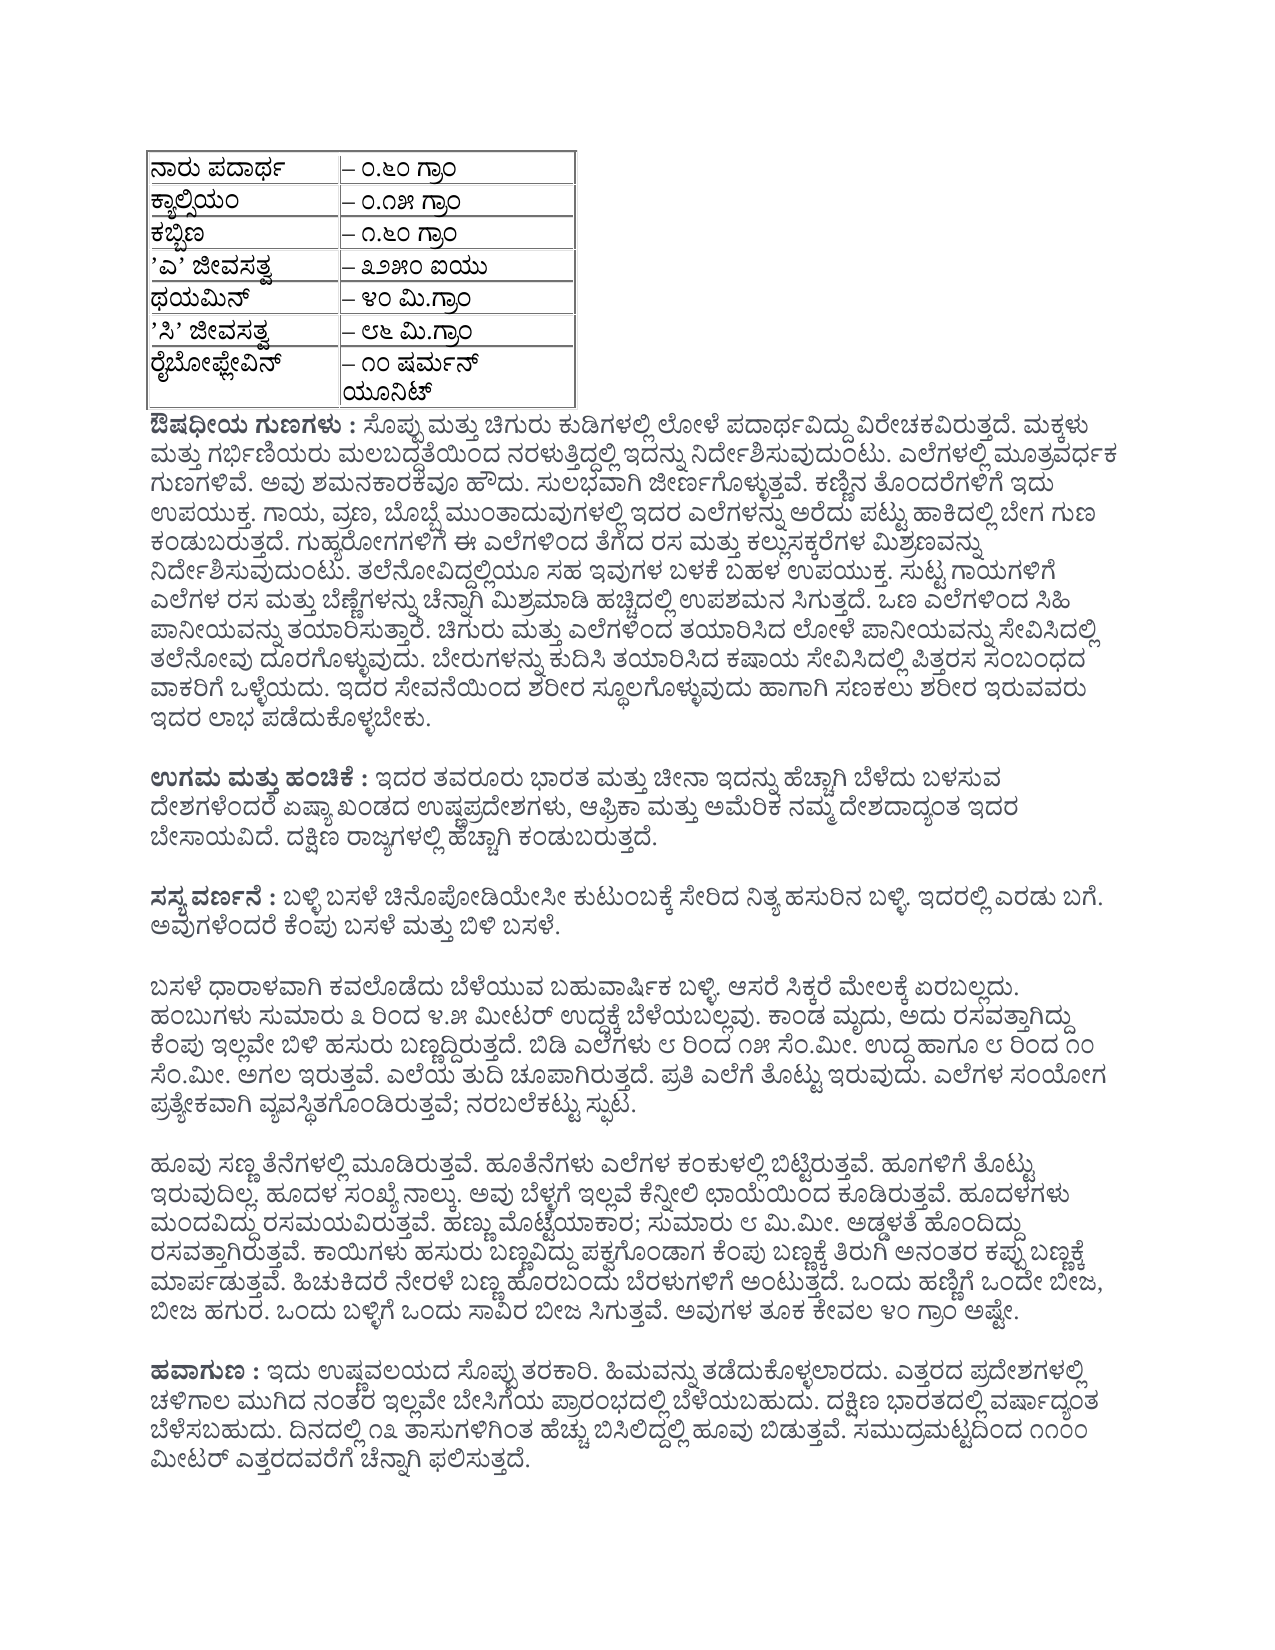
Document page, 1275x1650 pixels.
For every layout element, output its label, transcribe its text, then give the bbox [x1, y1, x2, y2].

text ಹವಾಗುಣ : ಇದು ಉಷ್ಣವಲಯದ ಸೊಪ್ಪು ತರಕಾರಿ. ಹಿಮವನ್ನು ತಡೆದುಕೊಳ್ಳಲಾರದು. ಎತ್ತರದ ಪ್ರದೇಶಗಳಲ್ಲಿ ಚಳಿಗಾಲ ಮುಗಿದ ನಂತರ ಇಲ್ಲವೇ ಬೇಸಿಗೆಯ ಪ್ರಾರಂಭದಲ್ಲಿ ಬೆಳೆಯಬಹುದು. ದಕ್ಷಿಣ ಭಾರತದಲ್ಲಿ ವರ್ಷಾದ್ಯಂತ ಬೆಳೆಸಬಹುದು. ದಿನದಲ್ಲಿ ೧೩ ತಾಸುಗಳಿಗಿಂತ ಹೆಚ್ಚು ಬಿಸಿಲಿದ್ದಲ್ಲಿ ಹೂವು ಬಿಡುತ್ತವೆ. ಸಮುದ್ರಮಟ್ಟದಿಂದ ೧೧೦೦ ಮೀಟರ್ ಎತ್ತರದವರೆಗೆ ಚೆನ್ನಾಗಿ ಫಲಿಸುತ್ತದೆ. [150, 1356, 1125, 1473]
table_cell ರೈಬೋಫ್ಲೇವಿನ್ [150, 345, 340, 407]
table_cell – ೦.೬೦ ಗ್ರಾಂ [340, 153, 574, 182]
table_cell ಥಯಮಿನ್ [150, 280, 338, 312]
table_cell – ೧೦ ಷರ್ಮನ್ ಯೂನಿಟ್ [340, 345, 574, 407]
table_cell ಕಬ್ಬಿಣ [150, 215, 338, 247]
table_cell – ೧.೬೦ ಗ್ರಾಂ [341, 215, 574, 247]
table_cell – ೪೦ ಮಿ.ಗ್ರಾಂ [341, 280, 574, 312]
table_cell ಕ್ಯಾಲ್ಸಿಯಂ [150, 183, 338, 215]
table_cell ’ಸಿ’ ಜೀವಸತ್ವ [150, 313, 338, 345]
table_cell ನಾರು ಪದಾರ್ಥ [150, 153, 340, 182]
table_cell – ೦.೧೫ ಗ್ರಾಂ [341, 183, 575, 215]
text ಸಸ್ಯ ವರ್ಣನೆ : ಬಳ್ಳಿ ಬಸಳೆ ಚಿನೊಪೋಡಿಯೇಸೀ ಕುಟುಂಬಕ್ಕೆ ಸೇರಿದ ನಿತ್ಯ ಹಸುರಿನ ಬಳ್ಳಿ. ಇದರಲ್ಲಿ ಎರಡು ಬಗೆ. ಅವುಗಳೆಂದರೆ ಕೆಂಪು ಬಸಳೆ ಮತ್ತು ಬಿಳಿ ಬಸಳೆ. [150, 882, 1125, 941]
text ಹೂವು ಸಣ್ಣ ತೆನೆಗಳಲ್ಲಿ ಮೂಡಿರುತ್ತವೆ. ಹೂತೆನೆಗಳು ಎಲೆಗಳ ಕಂಕುಳಲ್ಲಿ ಬಿಟ್ಟಿರುತ್ತವೆ. ಹೂಗಳಿಗೆ ತೊಟ್ಟು ಇರುವುದಿಲ್ಲ. ಹೂದಳ ಸಂಖ್ಯೆ ನಾಲ್ಕು. ಅವು ಬೆಳ್ಳಗೆ ಇಲ್ಲವೆ ಕೆನ್ನೀಲಿ ಛಾಯೆಯಿಂದ ಕೂಡಿರುತ್ತವೆ. ಹೂದಳಗಳು ಮಂದವಿದ್ದು ರಸಮಯವಿರುತ್ತವೆ. ಹಣ್ಣು ಮೊಟ್ಟೆಯಾಕಾರ; ಸುಮಾರು ೮ ಮಿ.ಮೀ. ಅಡ್ಡಳತೆ ಹೊಂದಿದ್ದು ರಸವತ್ತಾಗಿರುತ್ತವೆ. ಕಾಯಿಗಳು ಹಸುರು ಬಣ್ಣವಿದ್ದು ಪಕ್ವಗೊಂಡಾಗ ಕೆಂಪು ಬಣ್ಣಕ್ಕೆ ತಿರುಗಿ ಅನಂತರ ಕಪ್ಪು ಬಣ್ಣಕ್ಕೆ ಮಾರ್ಪಡುತ್ತವೆ. ಹಿಚುಕಿದರೆ ನೇರಳೆ ಬಣ್ಣ ಹೊರಬಂದು ಬೆರಳುಗಳಿಗೆ ಅಂಟುತ್ತದೆ. ಒಂದು ಹಣ್ಣಿಗೆ ಒಂದೇ ಬೀಜ, ಬೀಜ ಹಗುರ. ಒಂದು ಬಳ್ಳಿಗೆ ಒಂದು ಸಾವಿರ ಬೀಜ ಸಿಗುತ್ತವೆ. ಅವುಗಳ ತೂಕ ಕೇವಲ ೪೦ ಗ್ರಾಂ ಅಷ್ಟೇ. [150, 1149, 1125, 1325]
table_cell – ೮೬ ಮಿ.ಗ್ರಾಂ [341, 313, 575, 345]
table_cell ’ಎ’ ಜೀವಸತ್ವ [150, 248, 338, 280]
text ಔಷಧೀಯ ಗುಣಗಳು : ಸೊಪ್ಪು ಮತ್ತು ಚಿಗುರು ಕುಡಿಗಳಲ್ಲಿ ಲೋಳೆ ಪದಾರ್ಥವಿದ್ದು ವಿರೇಚಕವಿರುತ್ತದೆ. ಮಕ್ಕಳು ಮತ್ತು ಗರ್ಭಿಣಿಯರು ಮಲಬದ್ಧತೆಯಿಂದ ನರಳುತ್ತಿದ್ದಲ್ಲಿ ಇದನ್ನು ನಿರ್ದೇಶಿಸುವುದುಂಟು. ಎಲೆಗಳಲ್ಲಿ ಮೂತ್ರವರ್ಧಕ ಗುಣಗಳಿವೆ. ಅವು ಶಮನಕಾರಕವೂ ಹೌದು. ಸುಲಭವಾಗಿ ಜೀರ್ಣಗೊಳ್ಳುತ್ತವೆ. ಕಣ್ಣಿನ ತೊಂದರೆಗಳಿಗೆ ಇದು ಉಪಯುಕ್ತ. ಗಾಯ, ವ್ರಣ, ಬೊಬ್ಬೆ ಮುಂತಾದುವುಗಳಲ್ಲಿ ಇದರ ಎಲೆಗಳನ್ನು ಅರೆದು ಪಟ್ಟು ಹಾಕಿದಲ್ಲಿ ಬೇಗ ಗುಣ ಕಂಡುಬರುತ್ತದೆ. ಗುಹ್ಯರೋಗಗಳಿಗೆ ಈ ಎಲೆಗಳಿಂದ ತೆಗೆದ ರಸ ಮತ್ತು ಕಲ್ಲುಸಕ್ಕರೆಗಳ ಮಿಶ್ರಣವನ್ನು ನಿರ್ದೇಶಿಸುವುದುಂಟು. ತಲೆನೋವಿದ್ದಲ್ಲಿಯೂ ಸಹ ಇವುಗಳ ಬಳಕೆ ಬಹಳ ಉಪಯುಕ್ತ. ಸುಟ್ಟ ಗಾಯಗಳಿಗೆ ಎಲೆಗಳ ರಸ ಮತ್ತು ಬೆಣ್ಣೆಗಳನ್ನು ಚೆನ್ನಾಗಿ ಮಿಶ್ರಮಾಡಿ ಹಚ್ಚಿದಲ್ಲಿ ಉಪಶಮನ ಸಿಗುತ್ತದೆ. ಒಣ ಎಲೆಗಳಿಂದ ಸಿಹಿ ಪಾನೀಯವನ್ನು ತಯಾರಿಸುತ್ತಾರೆ. ಚಿಗುರು ಮತ್ತು ಎಲೆಗಳಿಂದ ತಯಾರಿಸಿದ ಲೋಳೆ ಪಾನೀಯವನ್ನು ಸೇವಿಸಿದಲ್ಲಿ ತಲೆನೋವು ದೂರಗೊಳ್ಳುವುದು. ಬೇರುಗಳನ್ನು ಕುದಿಸಿ ತಯಾರಿಸಿದ ಕಷಾಯ ಸೇವಿಸಿದಲ್ಲಿ ಪಿತ್ತರಸ ಸಂಬಂಧದ ವಾಕರಿಗೆ ಒಳ್ಳೆಯದು. ಇದರ ಸೇವನೆಯಿಂದ ಶರೀರ ಸ್ಥೂಲಗೊಳ್ಳುವುದು ಹಾಗಾಗಿ ಸಣಕಲು ಶರೀರ ಇರುವವರು ಇದರ ಲಾಭ ಪಡೆದುಕೊಳ್ಳಬೇಕು. [150, 410, 1125, 732]
text ಉಗಮ ಮತ್ತು ಹಂಚಿಕೆ : ಇದರ ತವರೂರು ಭಾರತ ಮತ್ತು ಚೀನಾ ಇದನ್ನು ಹೆಚ್ಚಾಗಿ ಬೆಳೆದು ಬಳಸುವ ದೇಶಗಳೆಂದರೆ ಏಷ್ಯಾ ಖಂಡದ ಉಷ್ಣಪ್ರದೇಶಗಳು, ಆಫ್ರಿಕಾ ಮತ್ತು ಅಮೆರಿಕ ನಮ್ಮ ದೇಶದಾದ್ಯಂತ ಇದರ ಬೇಸಾಯವಿದೆ. ದಕ್ಷಿಣ ರಾಜ್ಯಗಳಲ್ಲಿ ಹೆಚ್ಚಾಗಿ ಕಂಡುಬರುತ್ತದೆ. [150, 763, 1125, 851]
text ಬಸಳೆ ಧಾರಾಳವಾಗಿ ಕವಲೊಡೆದು ಬೆಳೆಯುವ ಬಹುವಾರ್ಷಿಕ ಬಳ್ಳಿ. ಆಸರೆ ಸಿಕ್ಕರೆ ಮೇಲಕ್ಕೆ ಏರಬಲ್ಲದು. ಹಂಬುಗಳು ಸುಮಾರು ೩ ರಿಂದ ೪.೫ ಮೀಟರ್ ಉದ್ದಕ್ಕೆ ಬೆಳೆಯಬಲ್ಲವು. ಕಾಂಡ ಮೃದು, ಅದು ರಸವತ್ತಾಗಿದ್ದು ಕೆಂಪು ಇಲ್ಲವೇ ಬಿಳಿ ಹಸುರು ಬಣ್ಣದ್ದಿರುತ್ತದೆ. ಬಿಡಿ ಎಲೆಗಳು ೮ ರಿಂದ ೧೫ ಸೆಂ.ಮೀ. ಉದ್ದ ಹಾಗೂ ೮ ರಿಂದ ೧೦ ಸೆಂ.ಮೀ. ಅಗಲ ಇರುತ್ತವೆ. ಎಲೆಯ ತುದಿ ಚೂಪಾಗಿರುತ್ತದೆ. ಪ್ರತಿ ಎಲೆಗೆ ತೊಟ್ಟು ಇರುವುದು. ಎಲೆಗಳ ಸಂಯೋಗ ಪ್ರತ್ಯೇಕವಾಗಿ ವ್ಯವಸ್ಥಿತಗೊಂಡಿರುತ್ತವೆ; ನರಬಲೆಕಟ್ಟು ಸ್ಫುಟ. [150, 972, 1125, 1118]
table_cell – ೩೨೫೦ ಐಯು [341, 248, 575, 280]
